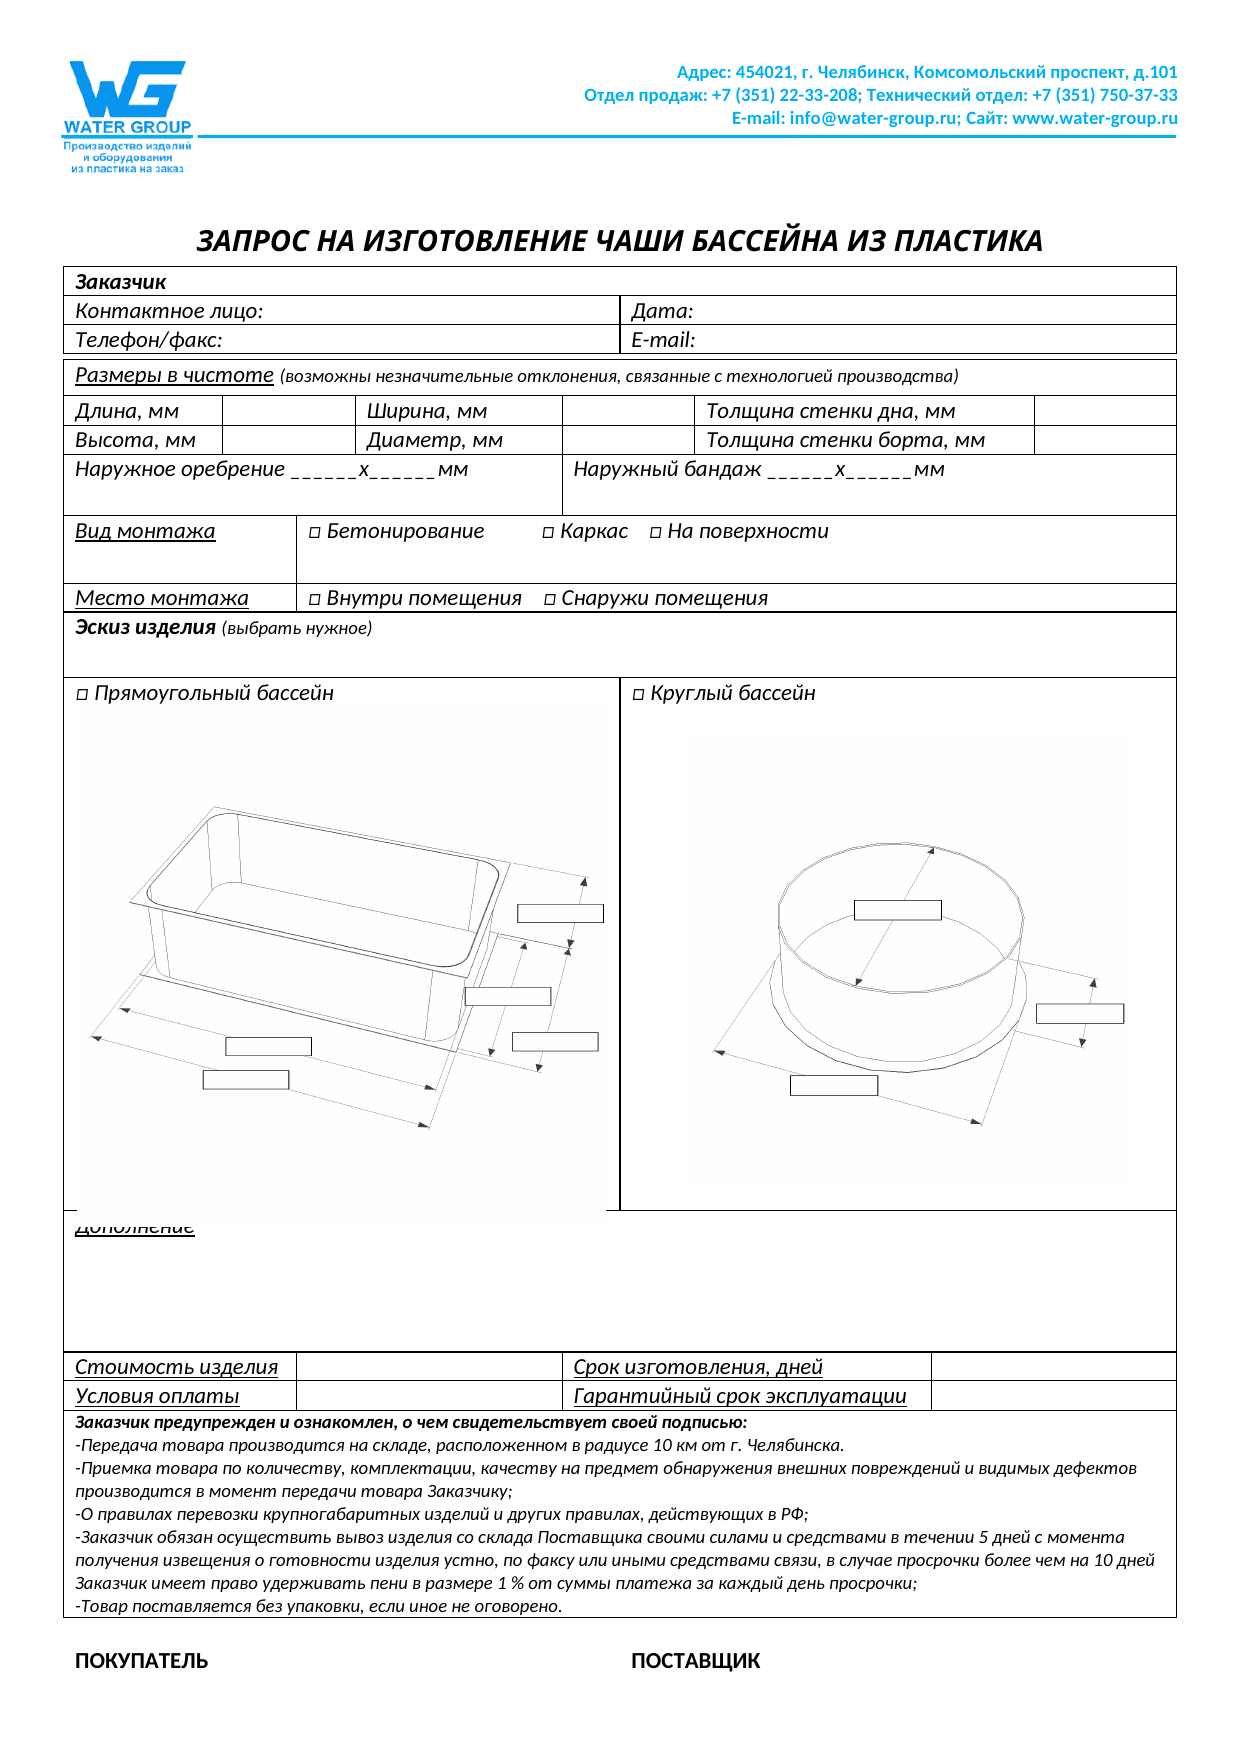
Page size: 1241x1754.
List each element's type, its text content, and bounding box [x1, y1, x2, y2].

table_cell Условия оплаты [64, 1381, 296, 1409]
table_cell [64, 354, 1176, 359]
picture [687, 733, 1132, 1184]
table_cell [932, 1353, 1176, 1380]
table_cell [223, 426, 355, 453]
table_cell Дополнение [64, 1211, 1176, 1351]
table_cell Высота, мм [64, 426, 222, 453]
table_cell □ Круглый бассейн [621, 678, 1176, 1210]
table_cell Размеры в чистоте (возможны незначительные отклонения, связанные с технологией производства) [64, 360, 1176, 395]
table_cell Наружное оребрение ______x______мм [64, 455, 562, 515]
table_cell Срок изготовления, дней [563, 1353, 931, 1380]
table_header Заказчик [64, 267, 1176, 295]
table_cell □ Внутри помещения □ Снаружи помещения [297, 584, 1176, 611]
table_cell Длина, мм [64, 396, 222, 424]
table_cell □ Бетонирование □ Каркас □ На поверхности [297, 516, 1176, 582]
table_cell Дата: [621, 296, 1176, 324]
table_cell [932, 1381, 1176, 1409]
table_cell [64, 1618, 620, 1674]
table_cell [1035, 396, 1176, 424]
table_cell Гарантийный срок эксплуатации [563, 1381, 931, 1409]
table_cell [223, 396, 355, 424]
table_cell Место монтажа [64, 584, 296, 611]
picture [77, 705, 607, 1227]
table_cell Ширина, мм [356, 396, 562, 424]
table_cell E-mail: [621, 325, 1176, 353]
table_cell [563, 396, 694, 424]
table_cell [1035, 426, 1176, 453]
table_cell Диаметр, мм [356, 426, 562, 453]
table_cell [563, 426, 694, 453]
table_cell Заказчик предупрежден и ознакомлен, о чем свидетельствует своей подписью: -Передача товара производится на складе, расположенном в радиусе 10 км от г. Челябинска. -Приемка товара по количеству, комплектации, качеству на предмет обнаружения внешних повреждений и видимых дефектов производится в момент передачи товара Заказчику; -О правилах перевозки крупногабаритных изделий и других правилах, действующих в РФ; -Заказчик обязан осуществить вывоз изделия со склада Поставщика своими силами и средствами в течении 5 дней с момента получения извещения о готовности изделия устно, по факсу или иными средствами связи, в случае просрочки более чем на 10 дней Заказчик имеет право удерживать пени в размере 1 % от суммы платежа за каждый день просрочки; -Товар поставляется без упаковки, если иное не оговорено. [64, 1411, 1176, 1617]
table_cell Вид монтажа [64, 516, 296, 582]
table_cell Толщина стенки борта, мм [695, 426, 1034, 453]
table_cell Толщина стенки дна, мм [695, 396, 1034, 424]
table_cell Контактное лицо: [64, 296, 619, 324]
table_cell Эскиз изделия (выбрать нужное) [64, 613, 1176, 677]
table_cell Наружный бандаж ______x______мм [563, 455, 1176, 515]
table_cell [620, 1618, 1176, 1674]
table_cell Телефон/факс: [64, 325, 619, 353]
picture [62, 60, 196, 181]
table_cell [297, 1381, 562, 1409]
table_cell [297, 1353, 562, 1380]
table_cell Стоимость изделия [64, 1353, 296, 1380]
text ЗАПРОС НА ИЗГОТОВЛЕНИЕ ЧАШИ БАССЕЙНА ИЗ ПЛАСТИКА [75, 220, 1165, 260]
table_cell □ Прямоугольный бассейн [64, 678, 619, 1210]
